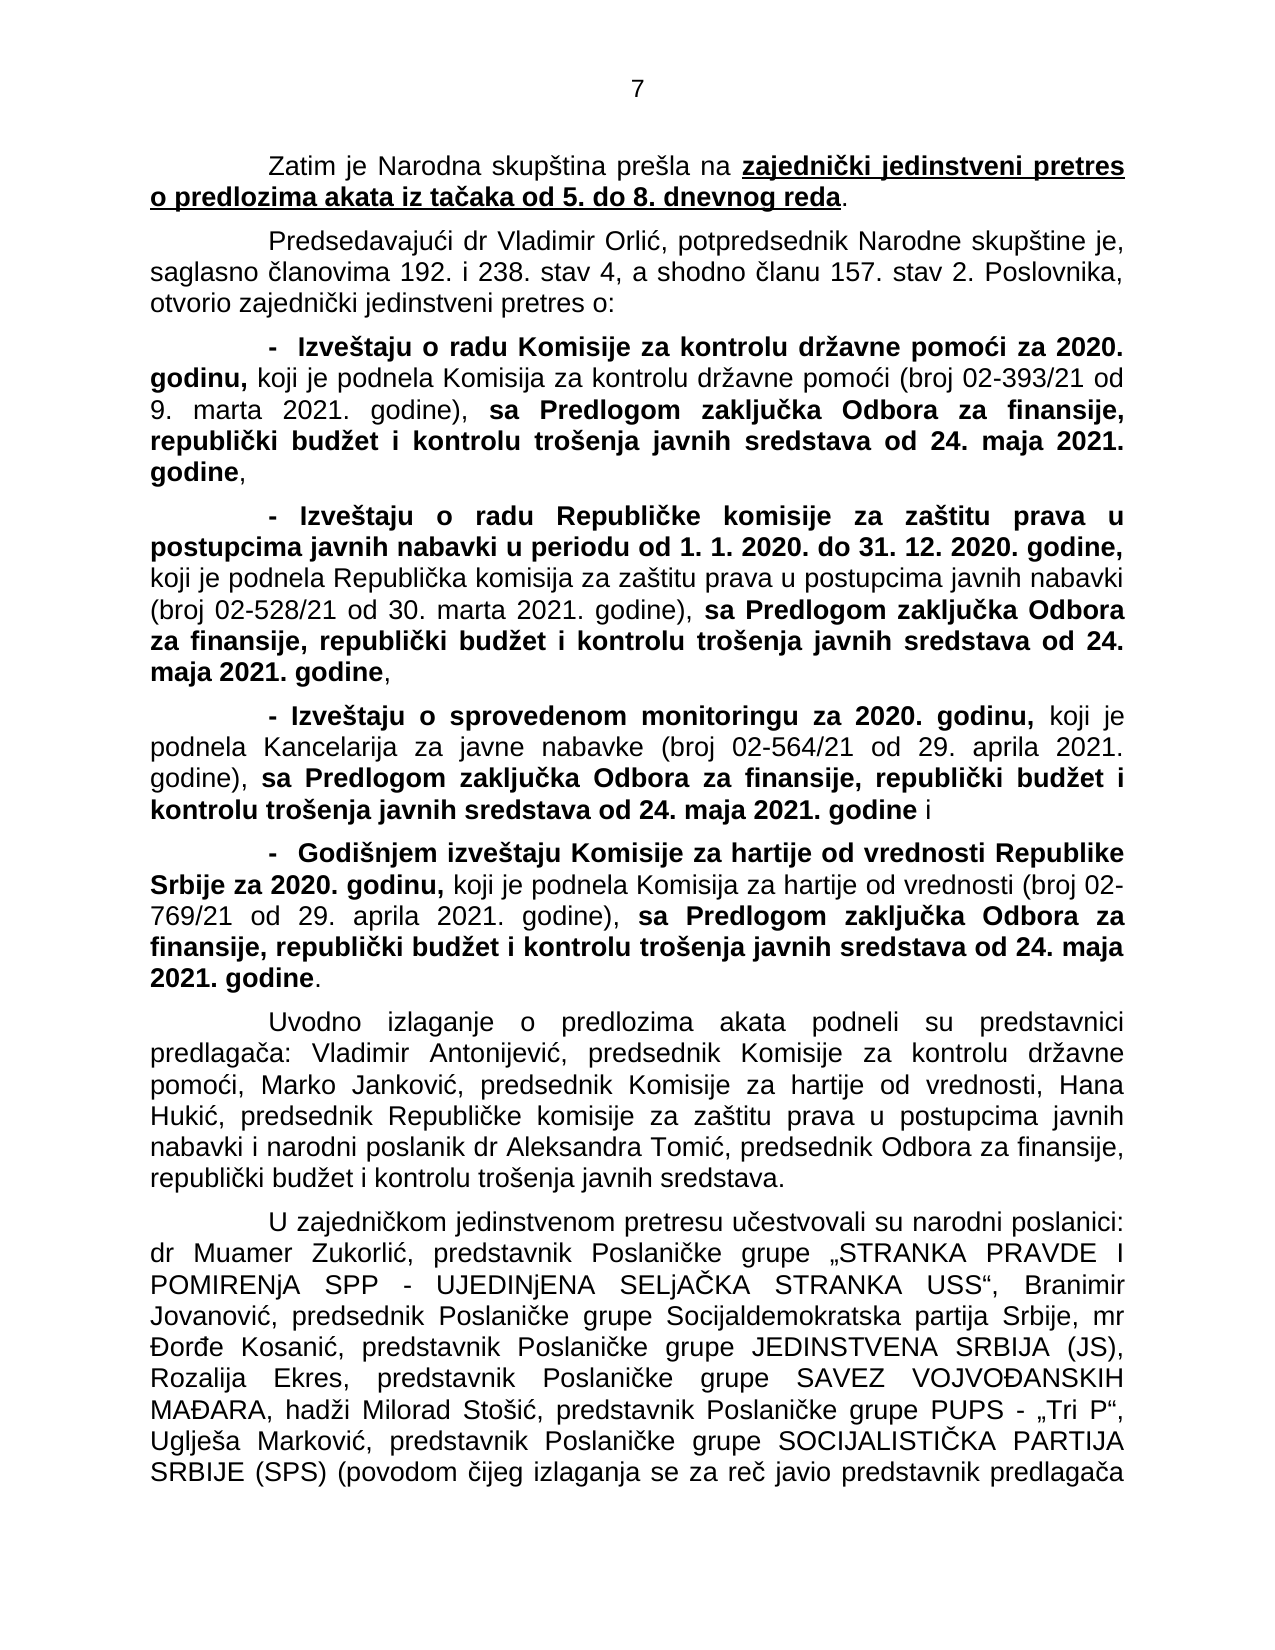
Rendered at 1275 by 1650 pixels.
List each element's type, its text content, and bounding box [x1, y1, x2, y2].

text - Izveštaju o sprovedenom monitoringu za 2020. godinu, koji je podnela Kancelarija za javne nabavke (broj 02-564/21 od 29. aprila 2021. godine), sa Predlogom zaključka Odbora za finansije, republički budžet i kontrolu trošenja javnih sredstava od 24. maja 2021. godine i [150, 700, 1125, 825]
text Predsedavajući dr Vladimir Orlić, potpredsednik Narodne skupštine je, saglasno članovima 192. i 238. stav 4, a shodno članu 157. stav 2. Poslovnika, otvorio zajednički jedinstveni pretres o: [150, 225, 1125, 319]
text - Izveštaju o radu Republičke komisije za zaštitu prava u postupcima javnih nabavki u periodu od 1. 1. 2020. do 31. 12. 2020. godine, koji je podnela Republička komisija za zaštitu prava u postupcima javnih nabavki (broj 02-528/21 od 30. marta 2021. godine), sa Predlogom zaključka Odbora za finansije, republički budžet i kontrolu trošenja javnih sredstava od 24. maja 2021. godine, [150, 500, 1125, 687]
text Zatim je Narodna skupština prešla na zajednički jedinstveni pretres o predlozima akata iz tačaka od 5. do 8. dnevnog reda. [150, 150, 1125, 212]
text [150, 1206, 1125, 1487]
text - Godišnjem izveštaju Komisije za hartije od vrednosti Republike Srbije za 2020. godinu, koji je podnela Komisija za hartije od vrednosti (broj 02-769/21 od 29. aprila 2021. godine), sa Predlogom zaključka Odbora za finansije, republički budžet i kontrolu trošenja javnih sredstava od 24. maja 2021. godine. [150, 837, 1125, 994]
text Uvodno izlaganje o predlozima akata podneli su predstavnici predlagača: Vladimir Antonijević, predsednik Komisije za kontrolu državne pomoći, Marko Janković, predsednik Komisije za hartije od vrednosti, Hana Hukić, predsednik Republičke komisije za zaštitu prava u postupcima javnih nabavki i narodni poslanik dr Aleksandra Tomić, predsednik Odbora za finansije, republički budžet i kontrolu trošenja javnih sredstava. [150, 1006, 1125, 1194]
text - Izveštaju o radu Komisije za kontrolu državne pomoći za 2020. godinu, koji je podnela Komisija za kontrolu državne pomoći (broj 02-393/21 od 9. marta 2021. godine), sa Predlogom zaključka Odbora za finansije, republički budžet i kontrolu trošenja javnih sredstava od 24. maja 2021. godine, [150, 331, 1125, 487]
